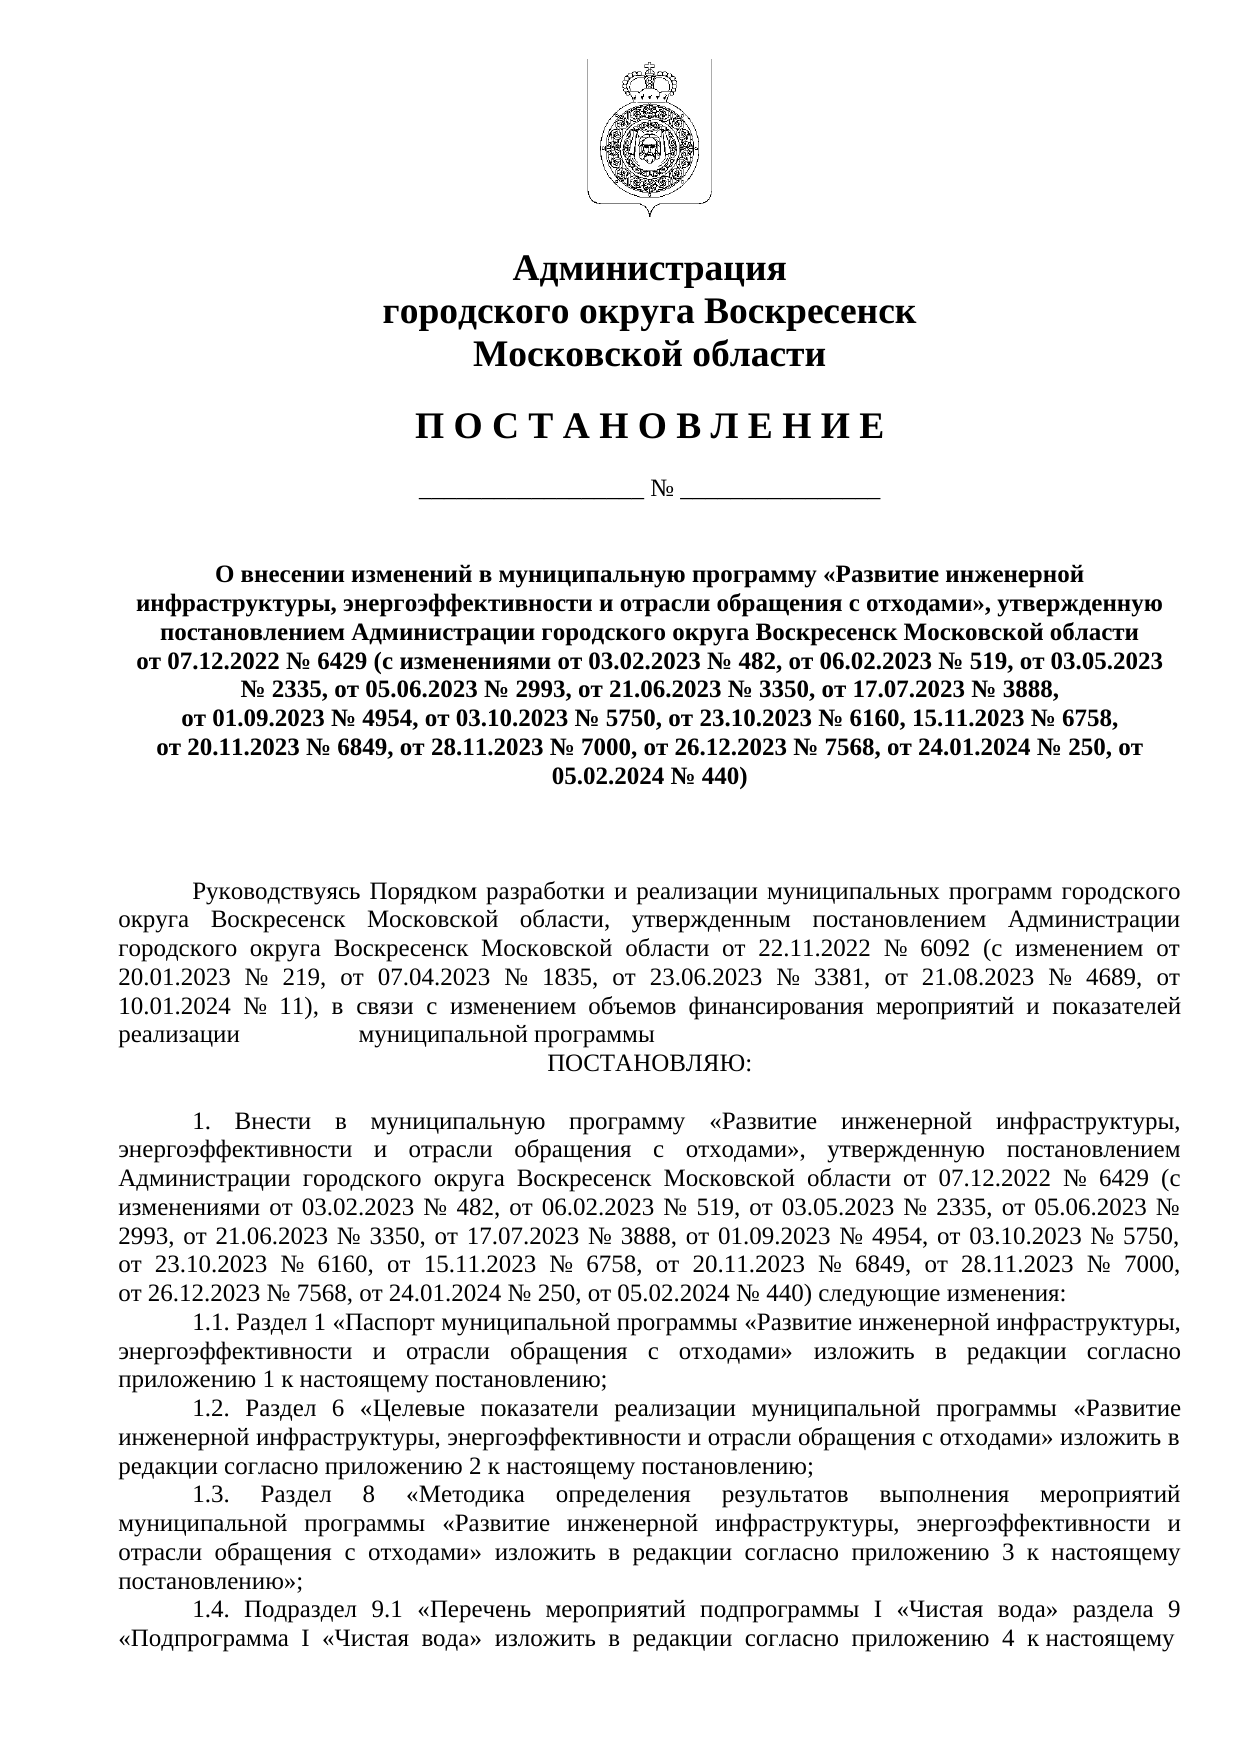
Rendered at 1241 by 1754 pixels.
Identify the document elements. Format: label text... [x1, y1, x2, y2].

text от 01.09.2023 № 4954, от 03.10.2023 № 5750, от 23.10.2023 № 6160, 15.11.2023 № 6758, [118, 703, 1181, 732]
title городского округа Воскресенск [118, 289, 1181, 332]
text Руководствуясь Порядком разработки и реализации муниципальных программ городского округа Воскресенск Московской области, утвержденным постановлением Администрации городского округа Воскресенск Московской области от 22.11.2022 № 6092 (с изменением от 20.01.2023 № 219, от 07.04.2023 № 1835, от 23.06.2023 № 3381, от 21.08.2023 № 4689, от 10.01.2024 № 11), в связи с изменением объемов финансирования мероприятий и показателей реализации муниципальной программы [118, 876, 1181, 1048]
subtitle Московской области [118, 332, 1181, 375]
title П О С Т А Н О В Л Е Н И Е [118, 404, 1181, 447]
text № 2335, от 05.06.2023 № 2993, от 21.06.2023 № 3350, от 17.07.2023 № 3888, [118, 674, 1181, 703]
text 1.1. Раздел 1 «Паспорт муниципальной программы «Развитие инженерной инфраструктуры, энергоэффективности и отрасли обращения с отходами» изложить в редакции согласно приложению 1 к настоящему постановлению; [118, 1307, 1181, 1393]
text от 20.11.2023 № 6849, от 28.11.2023 № 7000, от 26.12.2023 № 7568, от 24.01.2024 № 250, от 05.02.2024 № 440) [118, 732, 1181, 789]
text 1. Внести в муниципальную программу «Развитие инженерной инфраструктуры, энергоэффективности и отрасли обращения с отходами», утвержденную постановлением Администрации городского округа Воскресенск Московской области от 07.12.2022 № 6429 (с изменениями от 03.02.2023 № 482, от 06.02.2023 № 519, от 03.05.2023 № 2335, от 05.06.2023 № 2993, от 21.06.2023 № 3350, от 17.07.2023 № 3888, от 01.09.2023 № 4954, от 03.10.2023 № 5750, от 23.10.2023 № 6160, от 15.11.2023 № 6758, от 20.11.2023 № 6849, от 28.11.2023 № 7000, от 26.12.2023 № 7568, от 24.01.2024 № 250, от 05.02.2024 № 440) следующие изменения: [118, 1106, 1181, 1307]
text 1.2. Раздел 6 «Целевые показатели реализации муниципальной программы «Развитие инженерной инфраструктуры, энергоэффективности и отрасли обращения с отходами» изложить в редакции согласно приложению 2 к настоящему постановлению; [118, 1393, 1181, 1479]
text О внесении изменений в муниципальную программу «Развитие инженерной [118, 559, 1181, 588]
title Администрация [118, 246, 1181, 289]
text инфраструктуры, энергоэффективности и отрасли обращения с отходами», утвержденную постановлением Администрации городского округа Воскресенск Московской области [118, 588, 1181, 646]
text __________________ № ________________ [118, 473, 1181, 502]
text от 07.12.2022 № 6429 (с изменениями от 03.02.2023 № 482, от 06.02.2023 № 519, от 03.05.2023 [118, 646, 1181, 674]
text 1.3. Раздел 8 «Методика определения результатов выполнения мероприятий муниципальной программы «Развитие инженерной инфраструктуры, энергоэффективности и отрасли обращения с отходами» изложить в редакции согласно приложению 3 к настоящему постановлению»; [118, 1479, 1181, 1594]
text ПОСТАНОВЛЯЮ: [118, 1048, 1181, 1077]
text 1.4. Подраздел 9.1 «Перечень мероприятий подпрограммы I «Чистая вода» раздела 9 «Подпрограмма I «Чистая вода» изложить в редакции согласно приложению 4 к настоящему [118, 1594, 1181, 1652]
